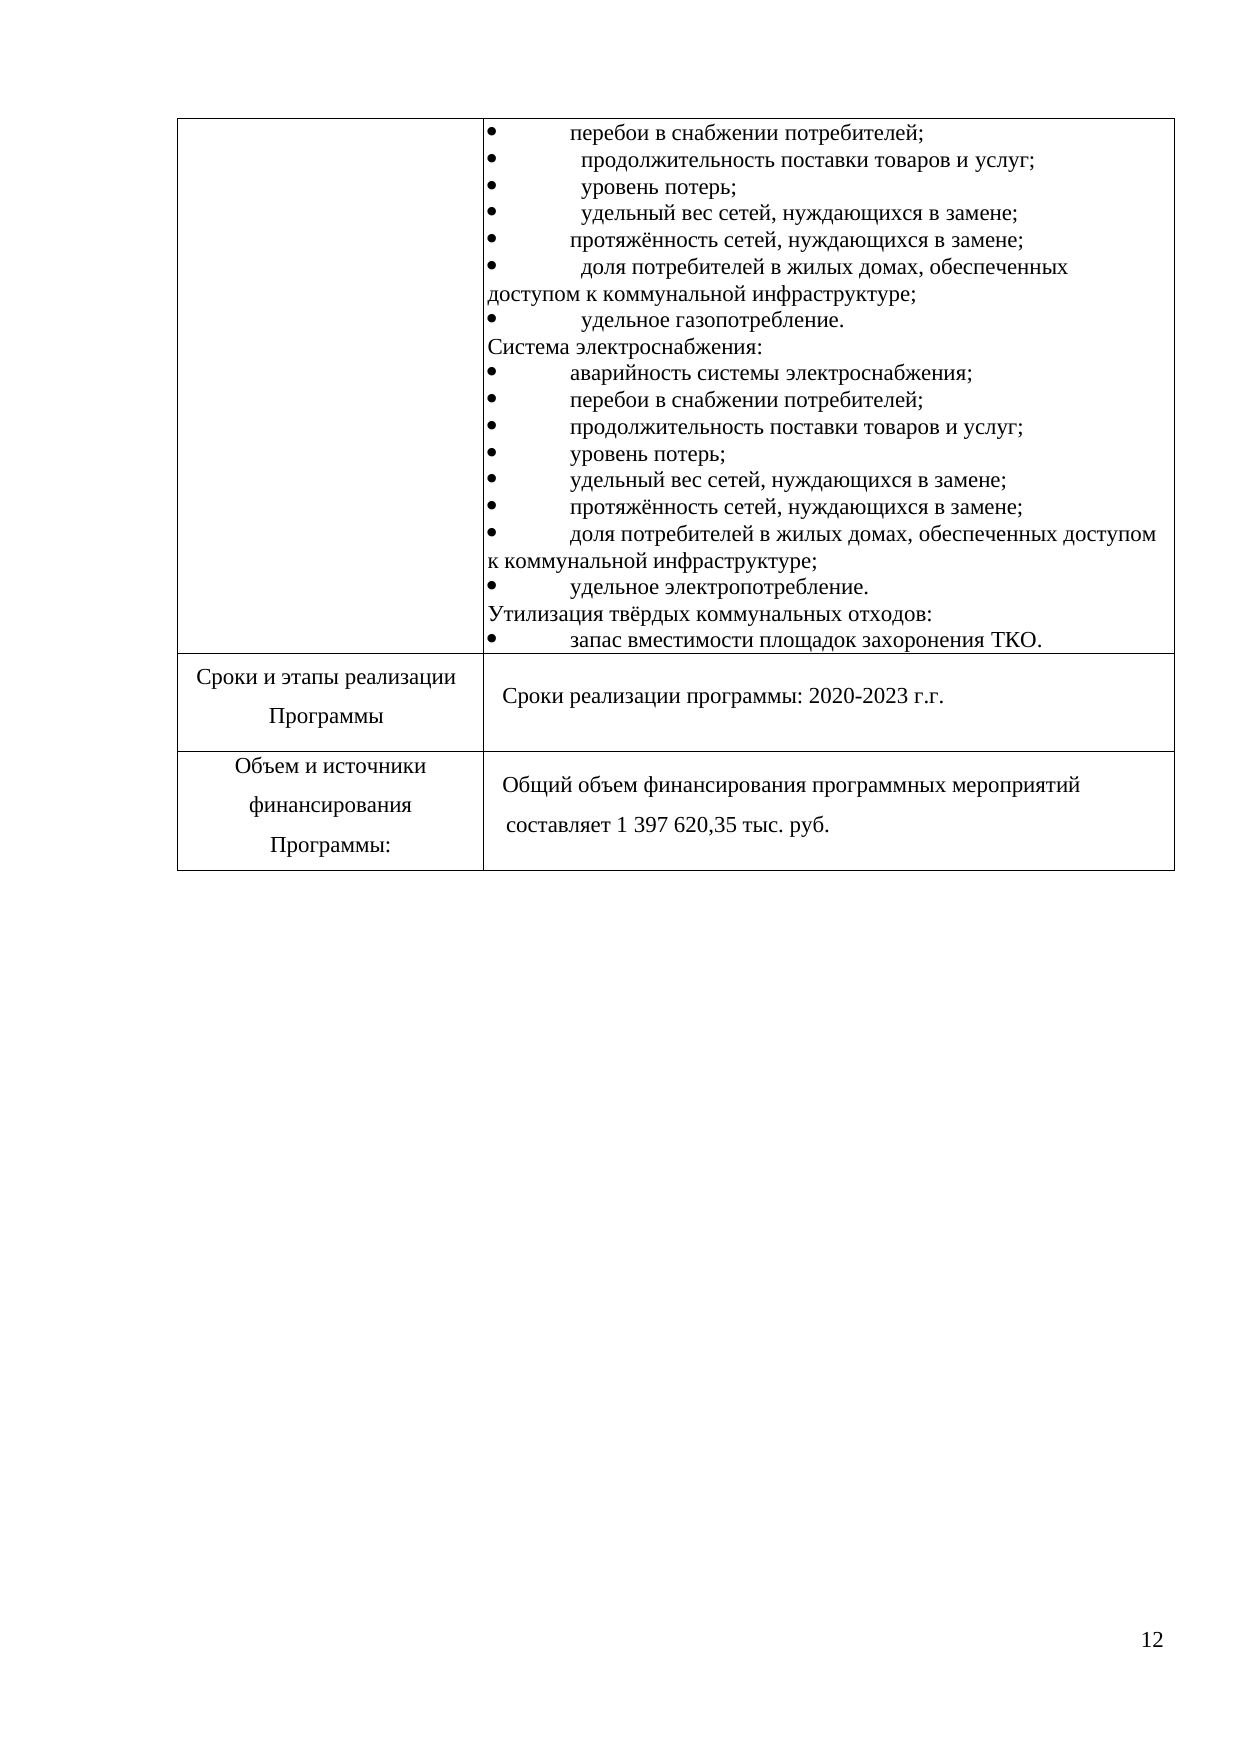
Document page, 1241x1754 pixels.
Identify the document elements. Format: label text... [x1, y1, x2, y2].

table_cell Объем и источники финансирования Программы: [178, 752, 483, 870]
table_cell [484, 119, 1174, 653]
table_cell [178, 119, 483, 653]
table_cell Общий объем финансирования программных мероприятий составляет 1 397 620,35 тыс. руб.‬‬‬‬ [484, 752, 1174, 870]
table_cell Сроки и этапы реализации Программы [178, 654, 483, 751]
table_cell Сроки реализации программы: 2020-2023 г.г. [484, 654, 1174, 751]
